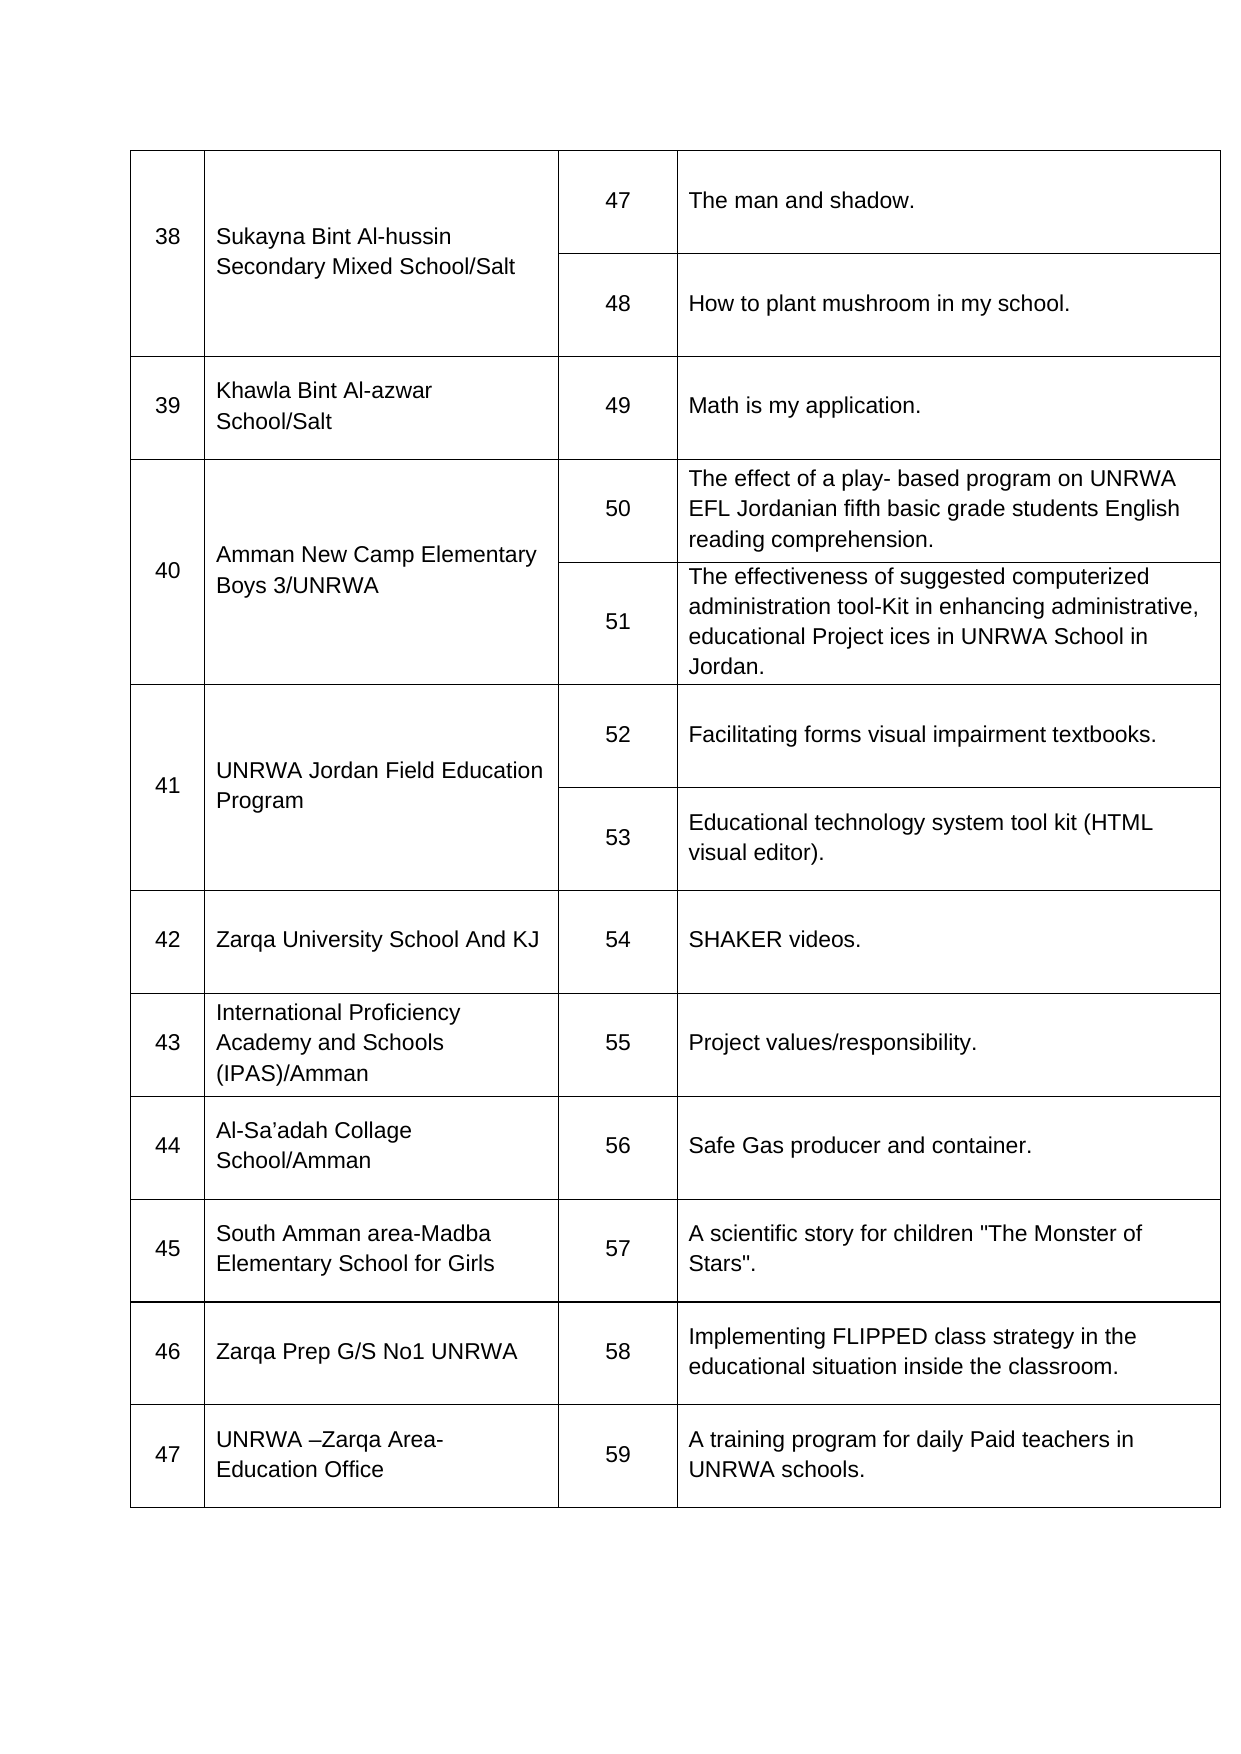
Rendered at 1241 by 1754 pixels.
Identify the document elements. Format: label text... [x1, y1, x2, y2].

table_cell Amman New Camp Elementary Boys 3/UNRWA [205, 460, 558, 684]
table_cell A scientific story for children "The Monster of Stars". [678, 1200, 1220, 1301]
table_cell Al-Sa’adah Collage School/Amman [205, 1097, 558, 1198]
table_cell 45 [131, 1200, 204, 1301]
table_cell 54 [559, 891, 677, 993]
table_cell Zarqa Prep G/S No1 UNRWA [205, 1303, 558, 1404]
table_cell 58 [559, 1303, 677, 1404]
table_cell 47 [131, 1405, 204, 1507]
table_cell Khawla Bint Al-azwar School/Salt [205, 357, 558, 459]
table_cell UNRWA Jordan Field Education Program [205, 685, 558, 890]
table_cell 53 [559, 788, 677, 890]
table_cell Project values/responsibility. [678, 994, 1220, 1096]
table_cell International Proficiency Academy and Schools (IPAS)/Amman [205, 994, 558, 1096]
table_cell Zarqa University School And KJ [205, 891, 558, 993]
table_cell 44 [131, 1097, 204, 1198]
table_cell 56 [559, 1097, 677, 1198]
table_cell Safe Gas producer and container. [678, 1097, 1220, 1198]
table_cell South Amman area-Madba Elementary School for Girls [205, 1200, 558, 1301]
table_cell 49 [559, 357, 677, 459]
table_cell Facilitating forms visual impairment textbooks. [678, 685, 1220, 787]
table_cell 52 [559, 685, 677, 787]
table_cell 46 [131, 1303, 204, 1404]
table_cell 40 [131, 460, 204, 684]
table_cell Math is my application. [678, 357, 1220, 459]
table_cell SHAKER videos. [678, 891, 1220, 993]
table_cell 59 [559, 1405, 677, 1507]
table_cell The effectiveness of suggested computerized administration tool-Kit in enhancing administrative, educational Project ices in UNRWA School in Jordan. [678, 563, 1220, 684]
table_cell UNRWA –Zarqa Area- Education Office [205, 1405, 558, 1507]
table_cell 48 [559, 254, 677, 356]
table_cell Educational technology system tool kit (HTML visual editor). [678, 788, 1220, 890]
table_cell 51 [559, 563, 677, 684]
table_cell Sukayna Bint Al-hussin Secondary Mixed School/Salt [205, 151, 558, 356]
table_cell 38 [131, 151, 204, 356]
table_cell 47 [559, 151, 677, 253]
table_cell A training program for daily Paid teachers in UNRWA schools. [678, 1405, 1220, 1507]
table_cell The effect of a play- based program on UNRWA EFL Jordanian fifth basic grade students English reading comprehension. [678, 460, 1220, 562]
table_cell 43 [131, 994, 204, 1096]
table_cell How to plant mushroom in my school. [678, 254, 1220, 356]
table_cell 50 [559, 460, 677, 562]
table_cell 41 [131, 685, 204, 890]
table_cell The man and shadow. [678, 151, 1220, 253]
table_cell 57 [559, 1200, 677, 1301]
table_cell 55 [559, 994, 677, 1096]
table_cell 42 [131, 891, 204, 993]
table_cell Implementing FLIPPED class strategy in the educational situation inside the classroom. [678, 1303, 1220, 1404]
table_cell 39 [131, 357, 204, 459]
